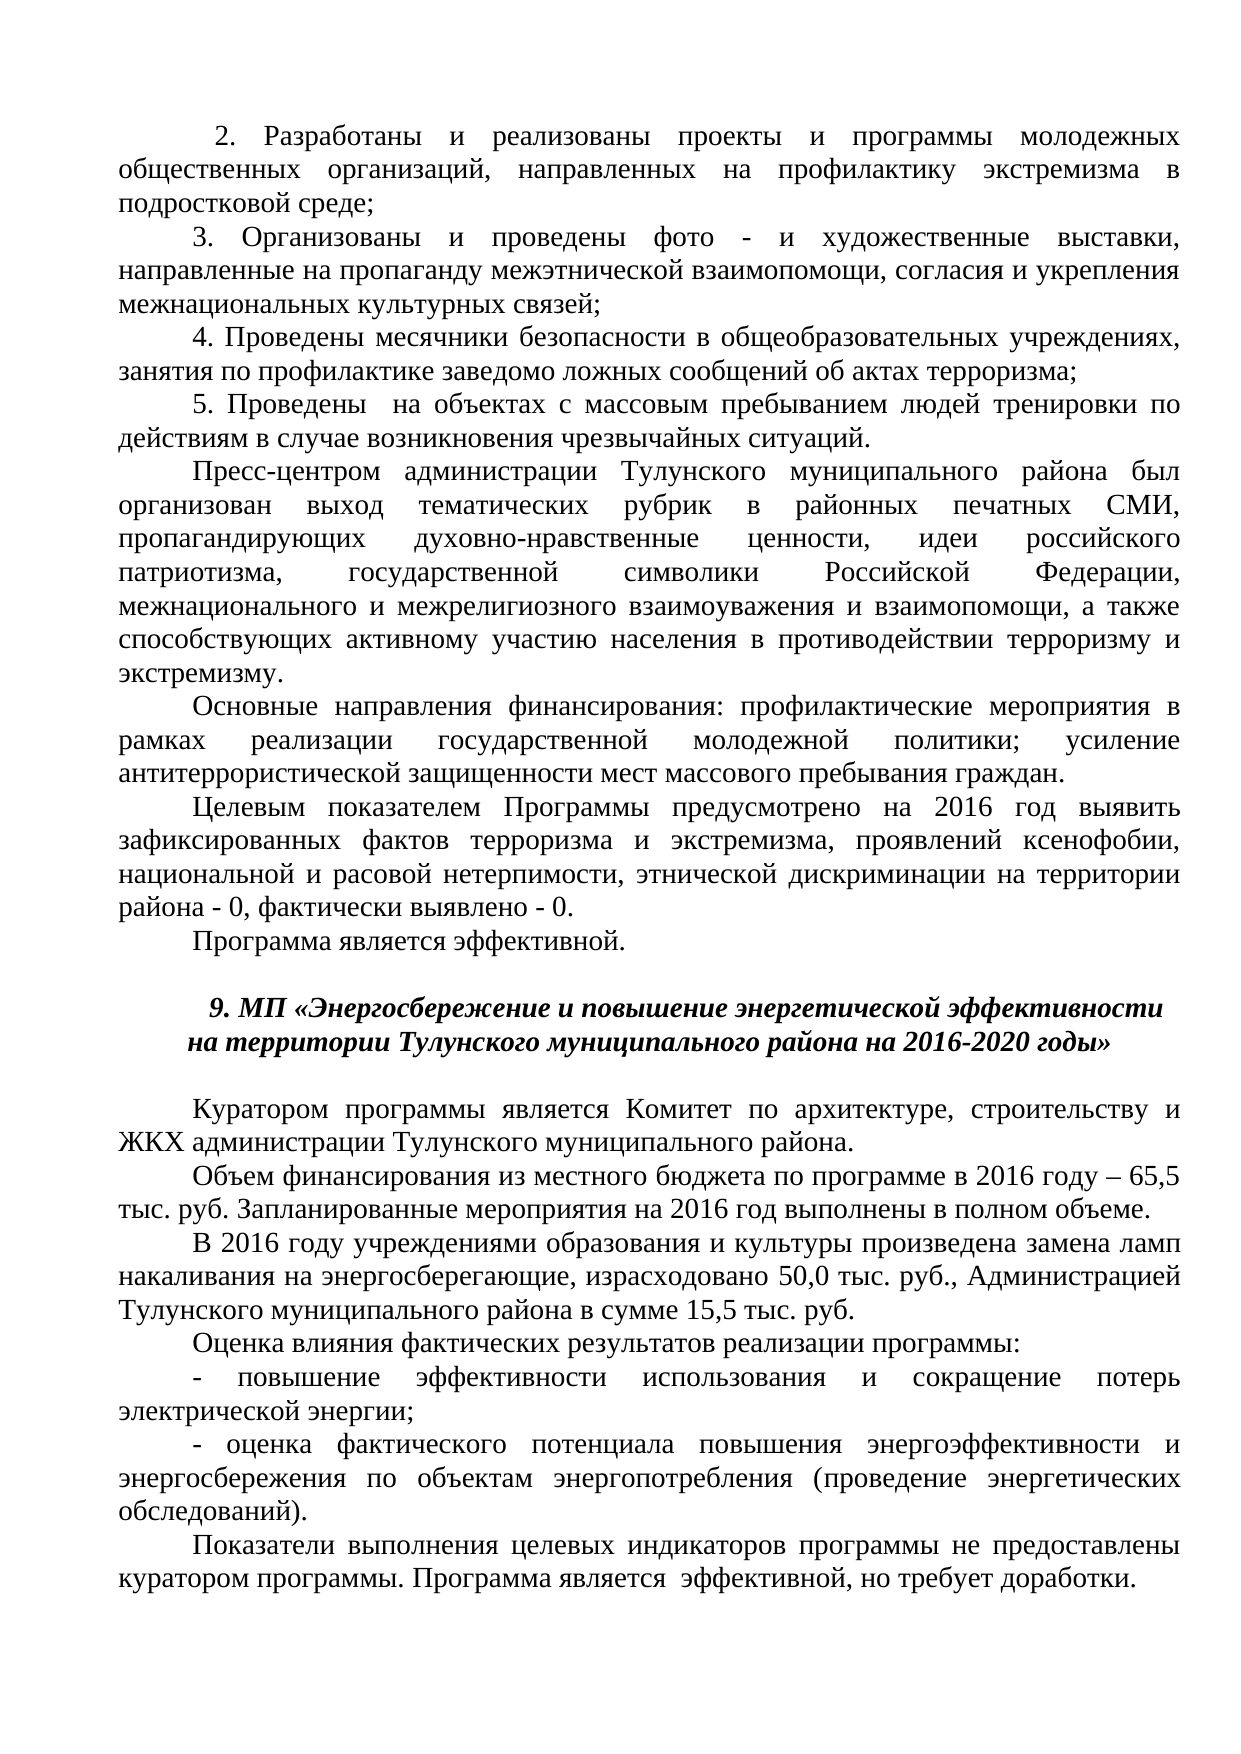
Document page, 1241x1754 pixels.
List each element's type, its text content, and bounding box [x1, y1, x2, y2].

text В 2016 году учреждениями образования и культуры произведена замена ламп накаливания на энергосберегающие, израсходовано 50,0 тыс. руб., Администрацией Тулунского муниципального района в сумме 15,5 тыс. руб. [118, 1225, 1181, 1326]
text 9. МП «Энергосбережение и повышение энергетической эффективности на территории Тулунского муниципального района на 2016-2020 годы» [118, 990, 1181, 1057]
text 3. Организованы и проведены фото - и художественные выставки, направленные на пропаганду межэтнической взаимопомощи, согласия и укрепления межнациональных культурных связей; [118, 219, 1181, 319]
text Показатели выполнения целевых индикаторов программы не предоставлены куратором программы. Программа является эффективной, но требует доработки. [118, 1527, 1181, 1594]
text - повышение эффективности использования и сокращение потерь электрической энергии; [118, 1359, 1181, 1426]
text Целевым показателем Программы предусмотрено на 2016 год выявить зафиксированных фактов терроризма и экстремизма, проявлений ксенофобии, национальной и расовой нетерпимости, этнической дискриминации на территории района - 0, фактически выявлено - 0. [118, 789, 1181, 923]
text Объем финансирования из местного бюджета по программе в 2016 году – 65,5 тыс. руб. Запланированные мероприятия на 2016 год выполнены в полном объеме. [118, 1158, 1181, 1225]
text - оценка фактического потенциала повышения энергоэффективности и энергосбережения по объектам энергопотребления (проведение энергетических обследований). [118, 1426, 1181, 1527]
text Оценка влияния фактических результатов реализации программы: [118, 1326, 1181, 1359]
text Куратором программы является Комитет по архитектуре, строительству и ЖКХ администрации Тулунского муниципального района. [118, 1091, 1181, 1158]
text 2. Разработаны и реализованы проекты и программы молодежных общественных организаций, направленных на профилактику экстремизма в подростковой среде; [118, 118, 1181, 219]
text 4. Проведены месячники безопасности в общеобразовательных учреждениях, занятия по профилактике заведомо ложных сообщений об актах терроризма; [118, 319, 1181, 386]
text 5. Проведены на объектах с массовым пребыванием людей тренировки по действиям в случае возникновения чрезвычайных ситуаций. [118, 386, 1181, 453]
text Программа является эффективной. [118, 923, 1181, 957]
text Основные направления финансирования: профилактические мероприятия в рамках реализации государственной молодежной политики; усиление антитеррористической защищенности мест массового пребывания граждан. [118, 688, 1181, 789]
text Пресс-центром администрации Тулунского муниципального района был организован выход тематических рубрик в районных печатных СМИ, пропагандирующих духовно-нравственные ценности, идеи российского патриотизма, государственной символики Российской Федерации, межнационального и межрелигиозного взаимоуважения и взаимопомощи, а также способствующих активному участию населения в противодействии терроризму и экстремизму. [118, 453, 1181, 688]
